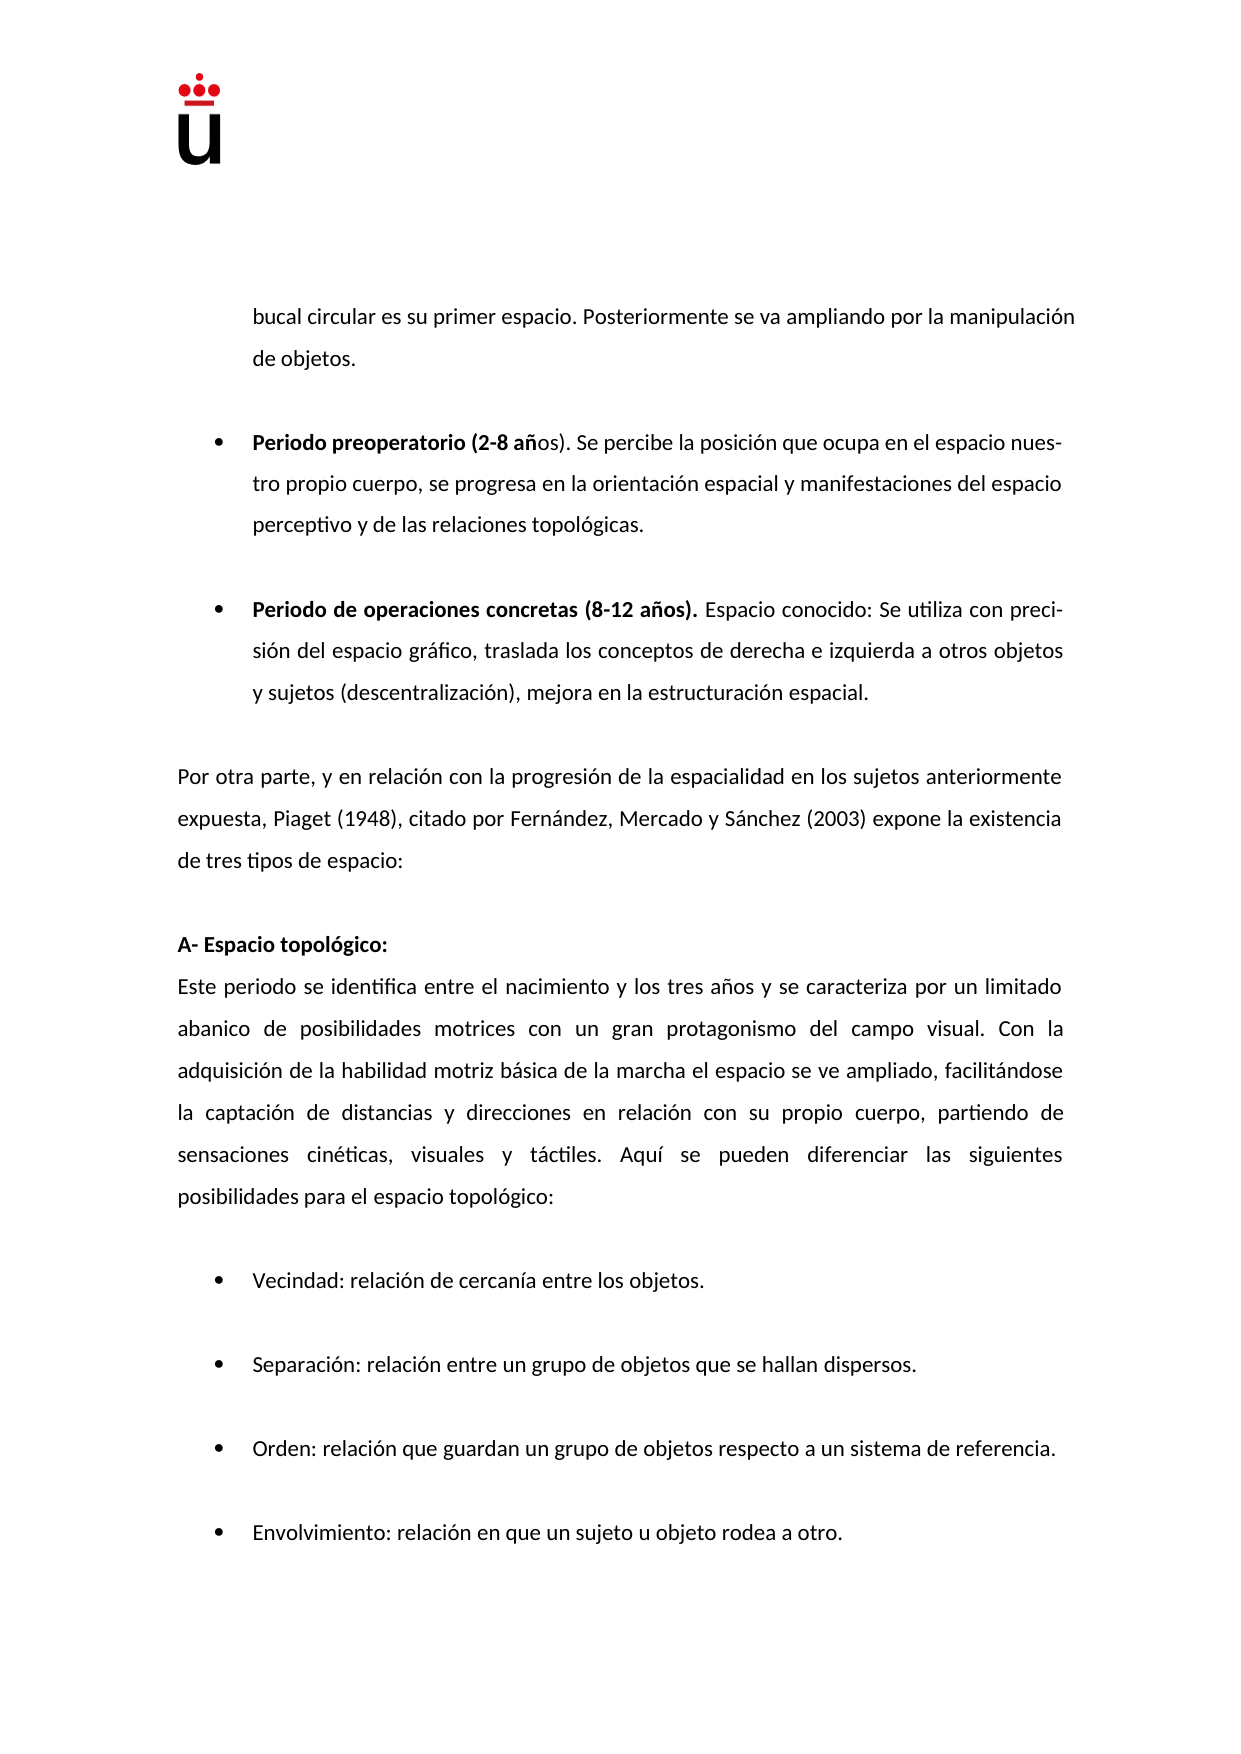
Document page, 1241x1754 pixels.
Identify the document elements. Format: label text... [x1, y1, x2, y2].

text Este periodo se identifica entre el nacimiento y los tres años y se caracteriza por un limitado abanico de posibilidades motrices con un gran protagonismo del campo visual. Con la adquisición de la habilidad motriz básica de la marcha el espacio se ve ampliado, facilitándose la captación de distancias y direcciones en relación con su propio cuerpo, partiendo de sensaciones cinéticas, visuales y táctiles. Aquí se pueden diferenciar las siguientes posibilidades para el espacio topológico: [177, 972, 1064, 1210]
list Periodo preoperatorio (2-8 años). Se percibe la posición que ocupa en el espacio nues- tro propio cuerpo, se progresa en la orientación espacial y manifestaciones del espacio perceptivo y de las relaciones topológicas. [215, 428, 1063, 539]
list Vecindad: relación de cercanía entre los objetos. [215, 1266, 1080, 1294]
list Orden: relación que guardan un grupo de objetos respecto a un sistema de referencia. [215, 1434, 1080, 1462]
list Periodo de operaciones concretas (8-12 años). Espacio conocido: Se utiliza con preci- sión del espacio gráfico, traslada los conceptos de derecha e izquierda a otros objetos y sujetos (descentralización), mejora en la estructuración espacial. [215, 595, 1063, 706]
text Por otra parte, y en relación con la progresión de la espacialidad en los sujetos anteriormente expuesta, Piaget (1948), citado por Fernández, Mercado y Sánchez (2003) expone la existencia de tres tipos de espacio: [177, 762, 1063, 874]
picture [178, 73, 221, 165]
list Separación: relación entre un grupo de objetos que se hallan dispersos. [215, 1350, 1080, 1378]
list Envolvimiento: relación en que un sujeto u objeto rodea a otro. [215, 1518, 1080, 1546]
text bucal circular es su primer espacio. Posteriormente se va ampliando por la manipulación de objetos. [252, 302, 1080, 372]
text A- Espacio topológico: [177, 930, 1080, 958]
